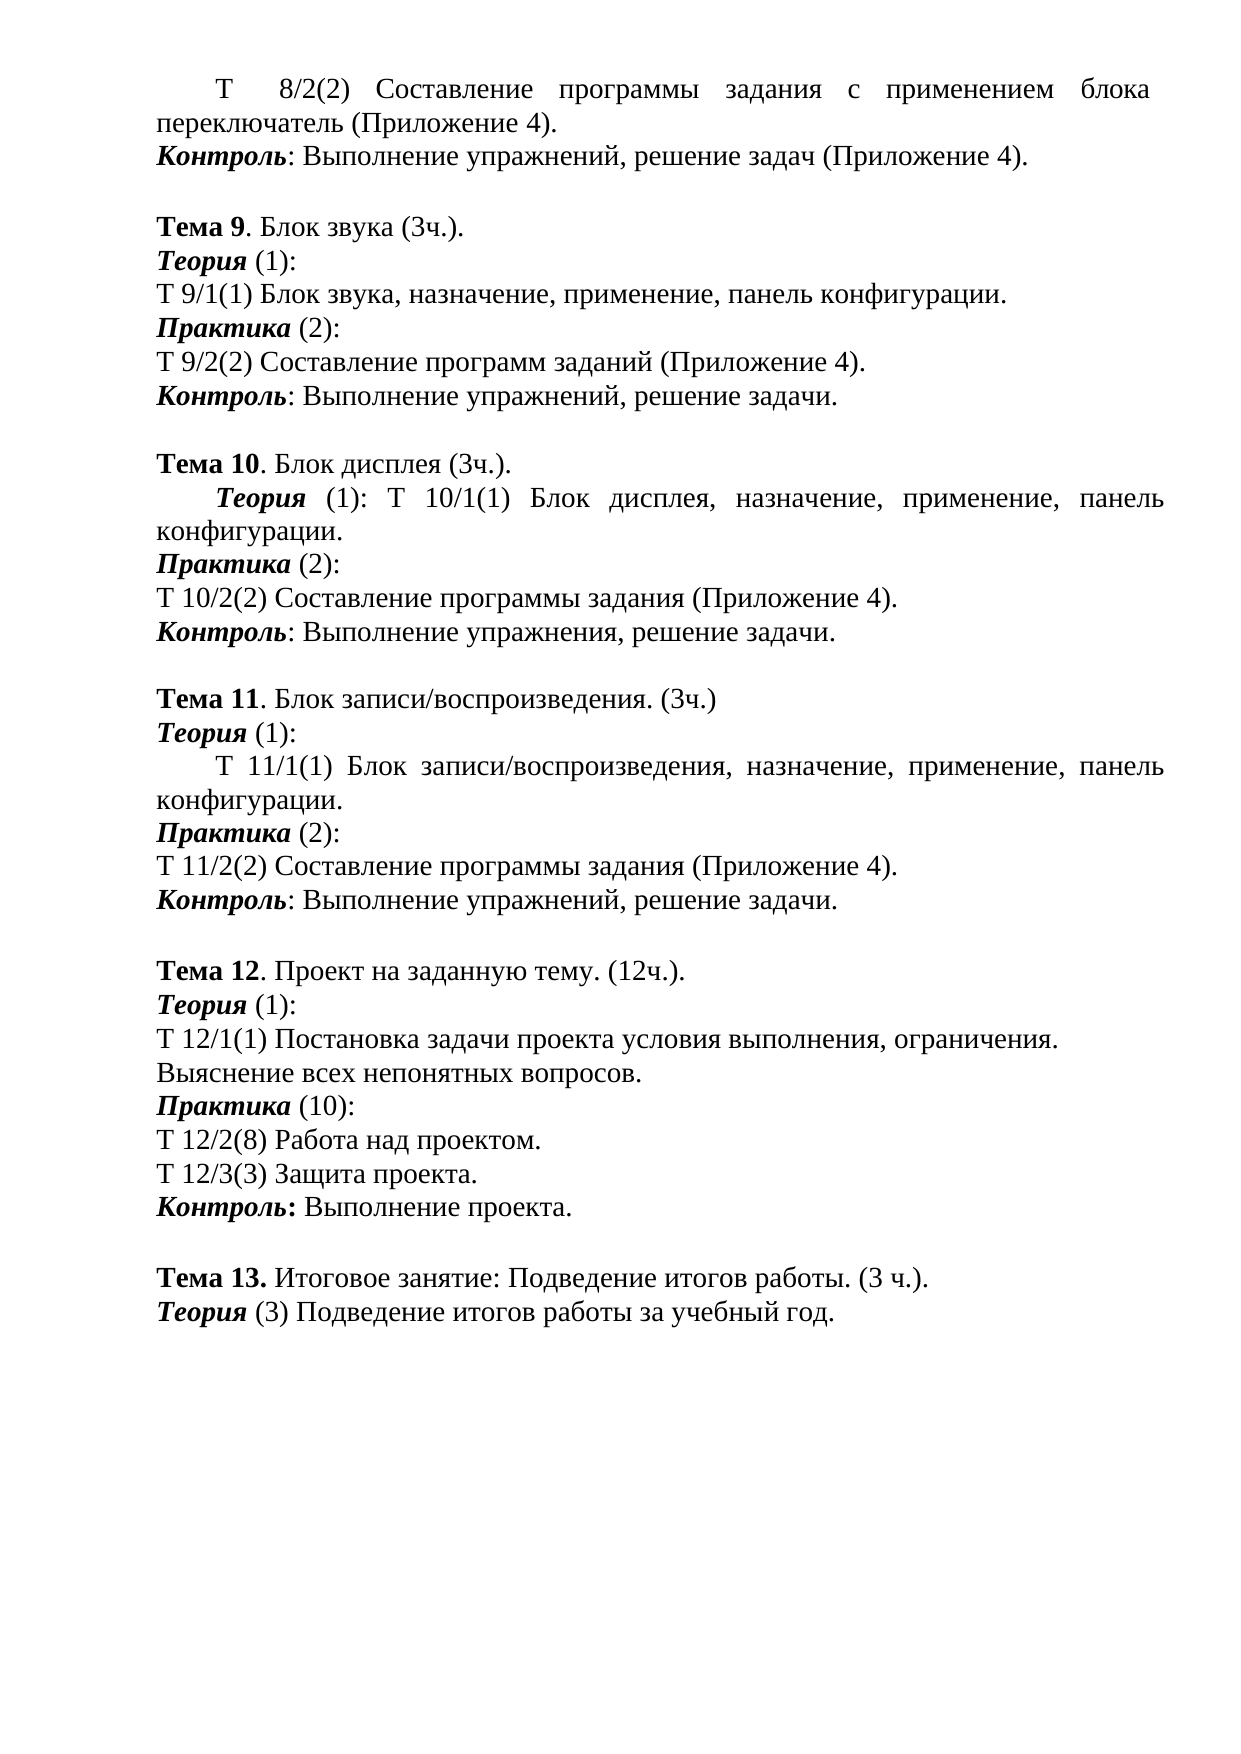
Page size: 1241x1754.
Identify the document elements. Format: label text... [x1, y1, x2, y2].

text Т 9/2(2) Составление программ заданий (Приложение 4). [156, 344, 1165, 378]
text Выяснение всех непонятных вопросов. [156, 1055, 1165, 1089]
text Теория (1): Т 10/1(1) Блок дисплея, назначение, применение, панель конфигурации. [156, 480, 1165, 547]
text Тема 9. Блок звука (3ч.). [156, 206, 1165, 244]
text Т 9/1(1) Блок звука, назначение, применение, панель конфигурации. [156, 277, 1165, 311]
text Т 11/1(1) Блок записи/воспроизведения, назначение, применение, панель конфигурации. [156, 748, 1165, 816]
text Контроль: Выполнение упражнений, решение задачи. [156, 378, 1165, 412]
text Контроль: Выполнение упражнений, решение задач (Приложение 4). [156, 138, 1165, 172]
text Практика (2): [156, 311, 1165, 344]
text Контроль: Выполнение проекта. [156, 1189, 1165, 1223]
text Теория (1): [156, 244, 1165, 277]
text Тема 12. Проект на заданную тему. (12ч.). [156, 950, 1165, 988]
text Практика (2): [156, 816, 1165, 849]
text Т 10/2(2) Составление программы задания (Приложение 4). [156, 580, 1165, 614]
text Контроль: Выполнение упражнений, решение задачи. [156, 882, 1165, 916]
text Тема 13. Итоговое занятие: Подведение итогов работы. (3 ч.). [156, 1257, 1165, 1295]
text Теория (1): [156, 988, 1165, 1021]
text Контроль: Выполнение упражнения, решение задачи. [156, 614, 1165, 647]
text Теория (3) Подведение итогов работы за учебный год. [156, 1295, 1165, 1328]
text Т 12/2(8) Работа над проектом. [156, 1122, 637, 1156]
text Т 12/1(1) Постановка задачи проекта условия выполнения, ограничения. [156, 1022, 1165, 1055]
text Теория (1): [156, 715, 1165, 748]
text Тема 10. Блок дисплея (3ч.). [156, 446, 1165, 480]
text Т 12/3(3) Защита проекта. [156, 1156, 637, 1189]
text Т 11/2(2) Составление программы задания (Приложение 4). [156, 849, 1165, 882]
text Тема 11. Блок записи/воспроизведения. (3ч.) [156, 681, 1165, 715]
text Т 8/2(2) Составление программы задания с применением блока переключатель (Приложение 4). [156, 71, 1152, 138]
text Практика (10): [156, 1089, 1165, 1122]
text Практика (2): [156, 547, 1165, 580]
